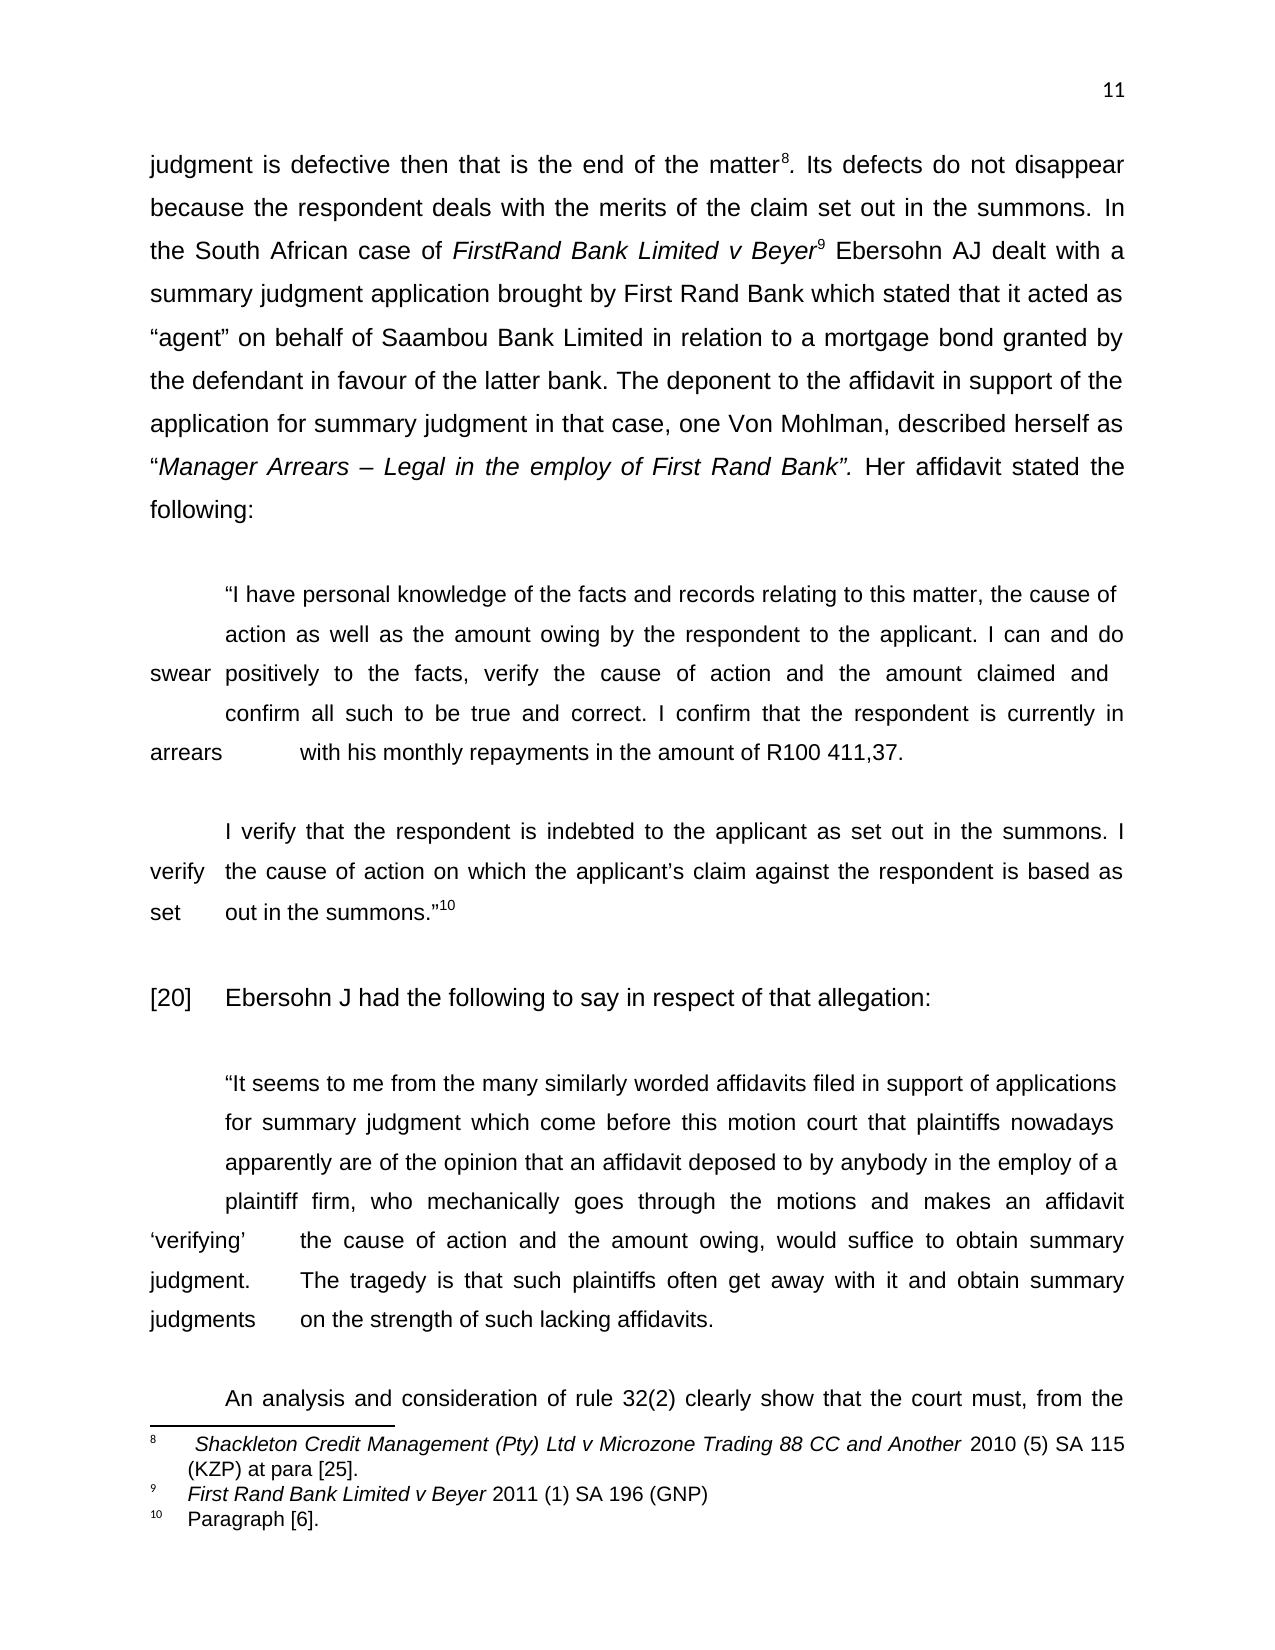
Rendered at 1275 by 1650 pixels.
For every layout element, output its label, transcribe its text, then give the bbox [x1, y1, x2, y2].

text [150, 1385, 1125, 1412]
text I verify that the respondent is indebted to the applicant as set out in the summons. I verify the cause of action on which the applicant’s claim against the respondent is based as set out in the summons.” [150, 818, 1125, 926]
text “It seems to me from the many similarly worded affidavits filed in support of applications for summary judgment which come before this motion court that plaintiffs nowadays apparently are of the opinion that an affidavit deposed to by anybody in the employ of a plaintiff firm, who mechanically goes through the motions and makes an affidavit ‘verifying’ the cause of action and the amount owing, would suffice to obtain summary judgment. The tragedy is that such plaintiffs often get away with it and obtain summary judgments on the strength of such lacking affidavits. [150, 1069, 1125, 1333]
text [20] Ebersohn J had the following to say in respect of that allegation: [150, 983, 1125, 1012]
text “I have personal knowledge of the facts and records relating to this matter, the cause of action as well as the amount owing by the respondent to the applicant. I can and do swear positively to the facts, verify the cause of action and the amount claimed and confirm all such to be true and correct. I confirm that the respondent is currently in arrears with his monthly repayments in the amount of R100 411,37. [150, 581, 1125, 766]
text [150, 150, 1125, 524]
